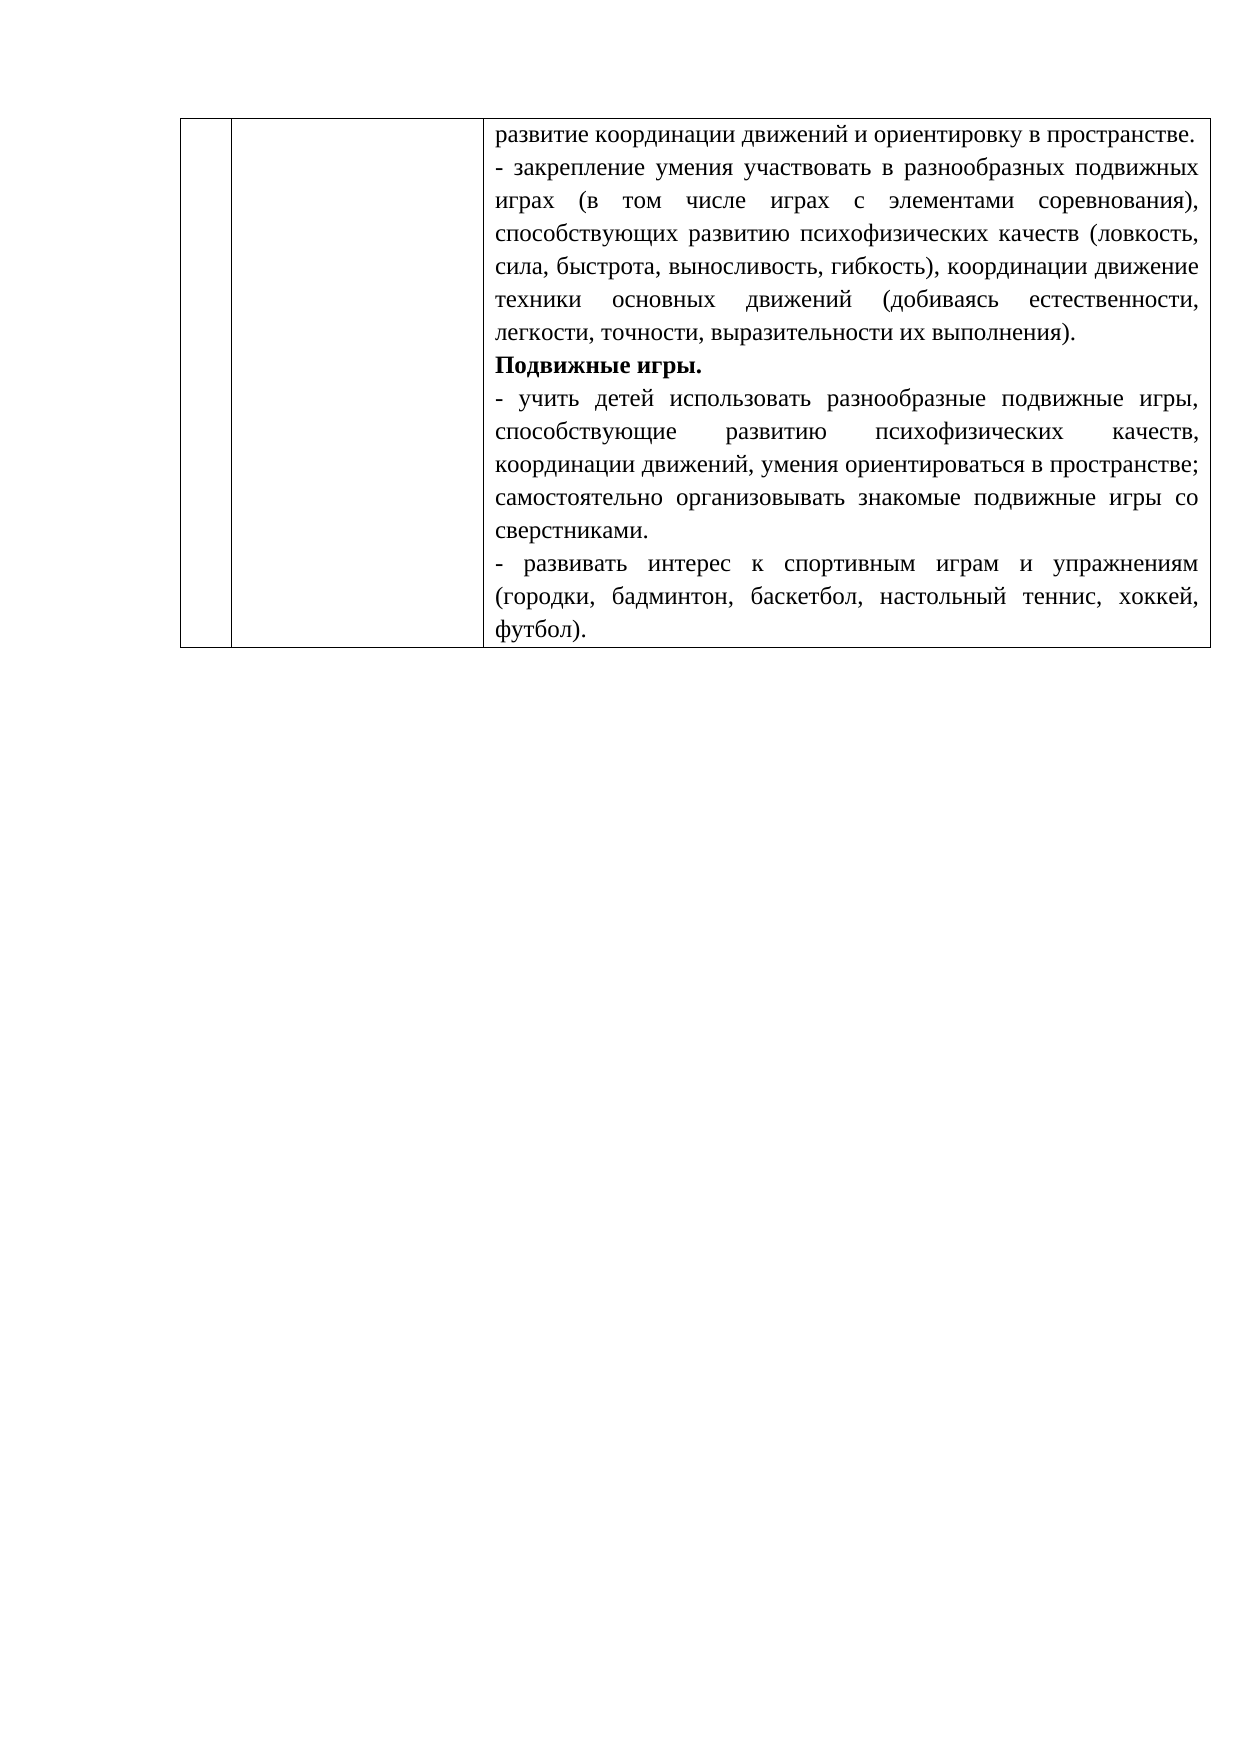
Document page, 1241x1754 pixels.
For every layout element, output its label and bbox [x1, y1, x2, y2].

table_cell [484, 119, 1210, 647]
